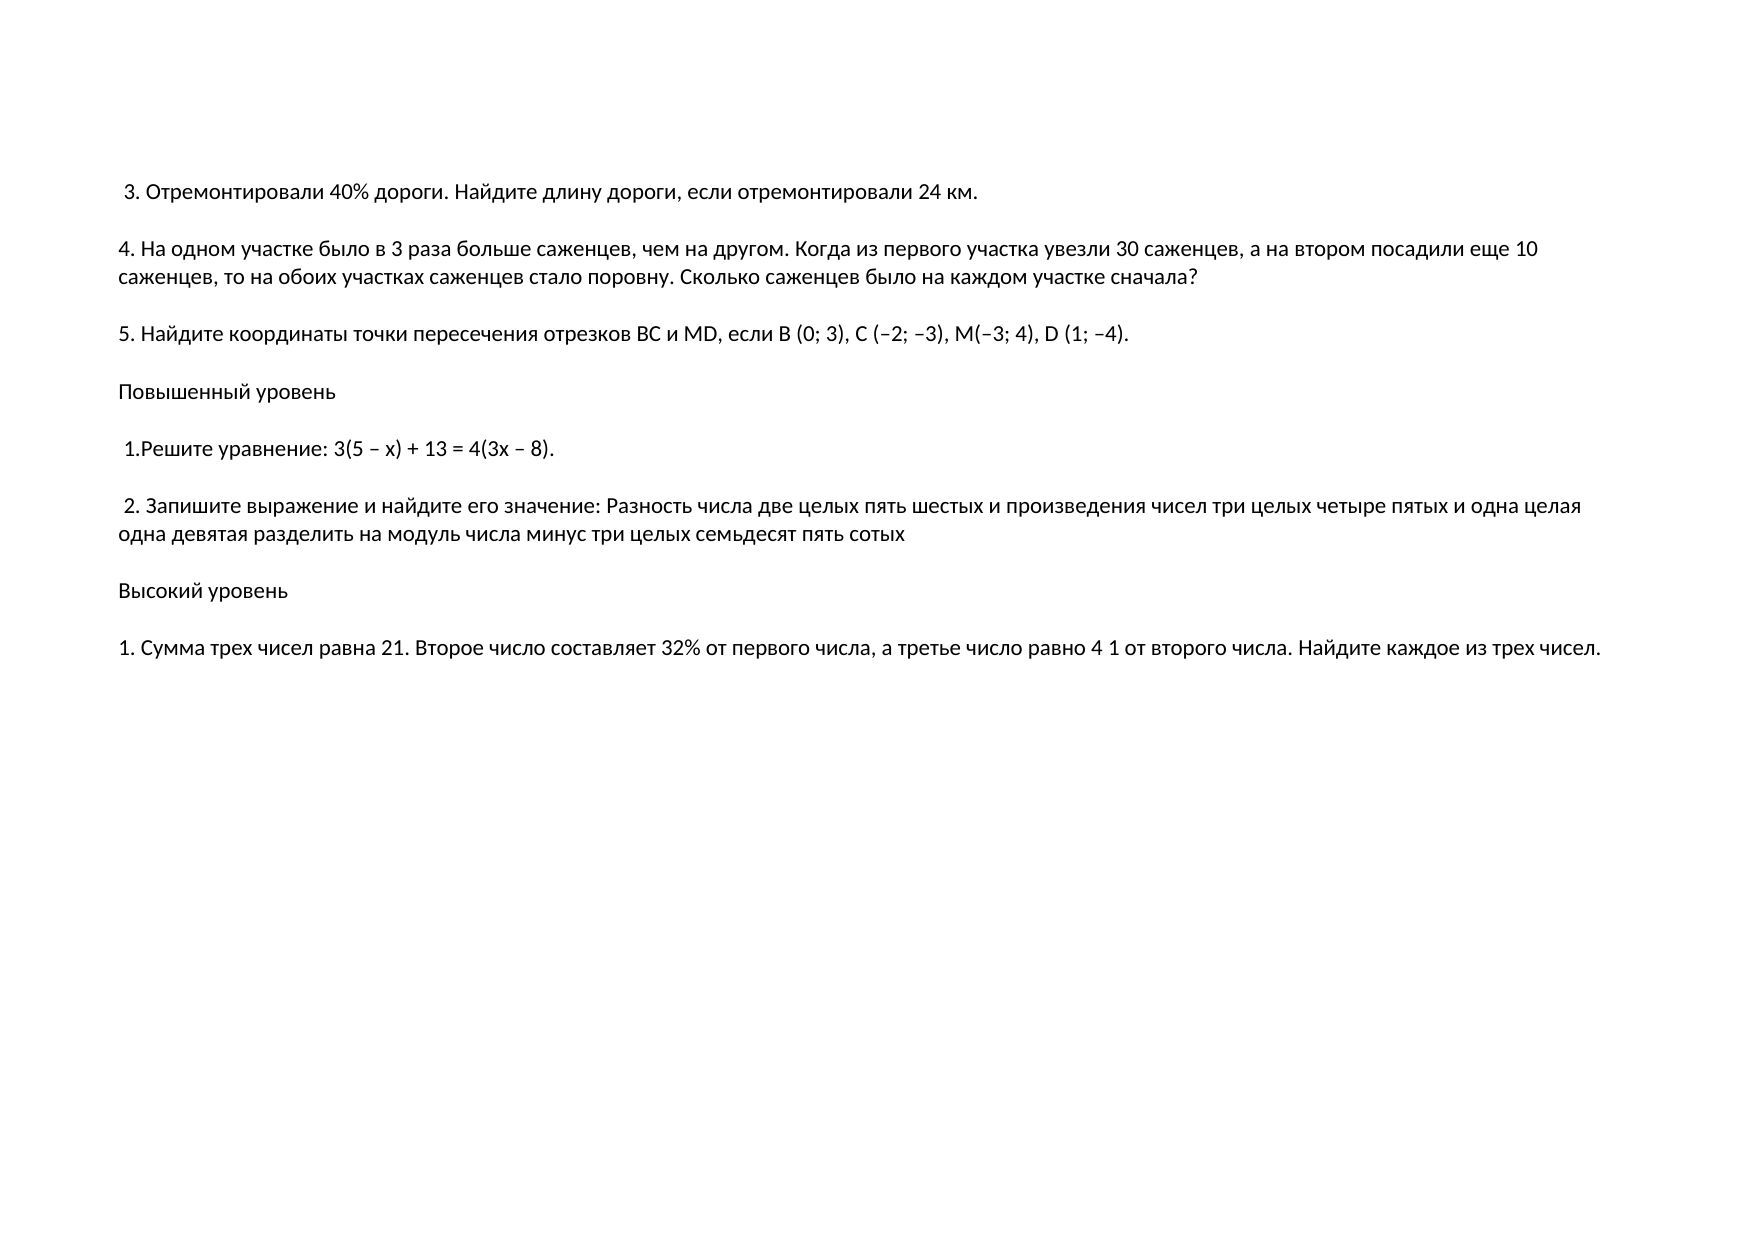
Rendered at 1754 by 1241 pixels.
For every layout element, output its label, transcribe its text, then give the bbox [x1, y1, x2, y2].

text 2. Запишите выражение и найдите его значение: Разность числа две целых пять шестых и произведения чисел три целых четыре пятых и одна целая одна девятая разделить на модуль числа минус три целых семьдесят пять сотых [118, 491, 1636, 547]
text Высокий уровень [118, 576, 1636, 604]
text Повышенный уровень [118, 377, 1636, 405]
text 1. Сумма трех чисел равна 21. Второе число составляет 32% от первого числа, а третье число равно 4 1 от второго числа. Найдите каждое из трех чисел. [118, 633, 1636, 662]
text 3. Отремонтировали 40% дороги. Найдите длину дороги, если отремонтировали 24 км. [118, 177, 1636, 205]
text 5. Найдите координаты точки пересечения отрезков ВС и МD, если В (0; 3), С (–2; –3), М(–3; 4), D (1; –4). [118, 319, 1636, 348]
text 4. На одном участке было в 3 раза больше саженцев, чем на другом. Когда из первого участка увезли 30 саженцев, а на втором посадили еще 10 саженцев, то на обоих участках саженцев стало поровну. Сколько саженцев было на каждом участке сначала? [118, 234, 1636, 290]
text 1.Решите уравнение: 3(5 – х) + 13 = 4(3х – 8). [118, 434, 1636, 462]
